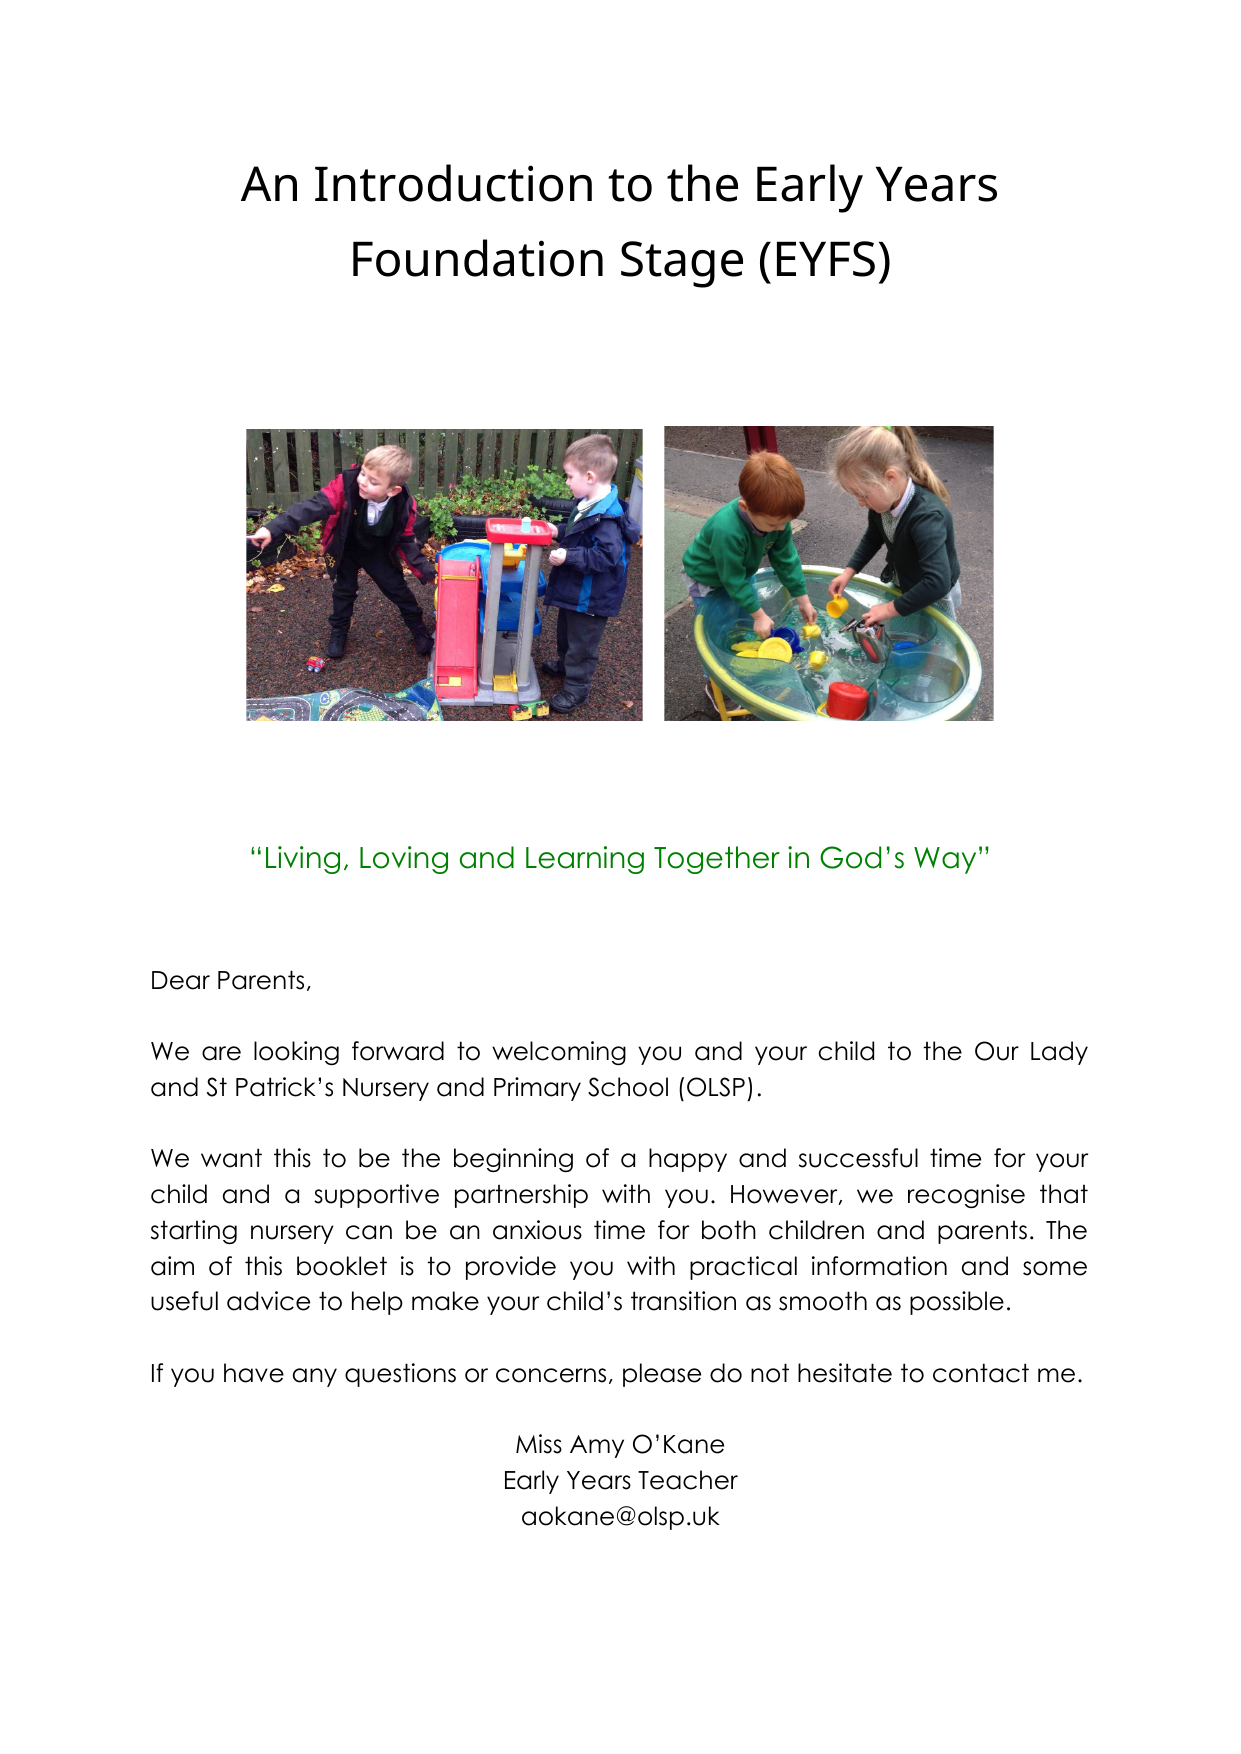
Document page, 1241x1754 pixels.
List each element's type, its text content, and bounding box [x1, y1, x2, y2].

text Miss Amy O’Kane [150, 1426, 1090, 1461]
text If you have any questions or concerns, please do not hesitate to contact me. [150, 1354, 1090, 1390]
picture [246, 429, 643, 721]
text “Living, Loving and Learning Together in God’s Way” [150, 836, 1090, 878]
picture [664, 426, 994, 721]
text Early Years Teacher [150, 1461, 1090, 1497]
text aokane@olsp.uk [150, 1497, 1090, 1533]
text Dear Parents, [150, 961, 1090, 997]
text We want this to be the beginning of a happy and successful time for your child and a supportive partnership with you. However, we recognise that starting nursery can be an anxious time for both children and parents. The aim of this booklet is to provide you with practical information and some useful advice to help make your child’s transition as smooth as possible. [150, 1140, 1090, 1318]
text An Introduction to the Early Years Foundation Stage (EYFS) [150, 150, 1090, 290]
text We are looking forward to welcoming you and your child to the Our Lady and St Patrick’s Nursery and Primary School (OLSP). [150, 1033, 1090, 1104]
